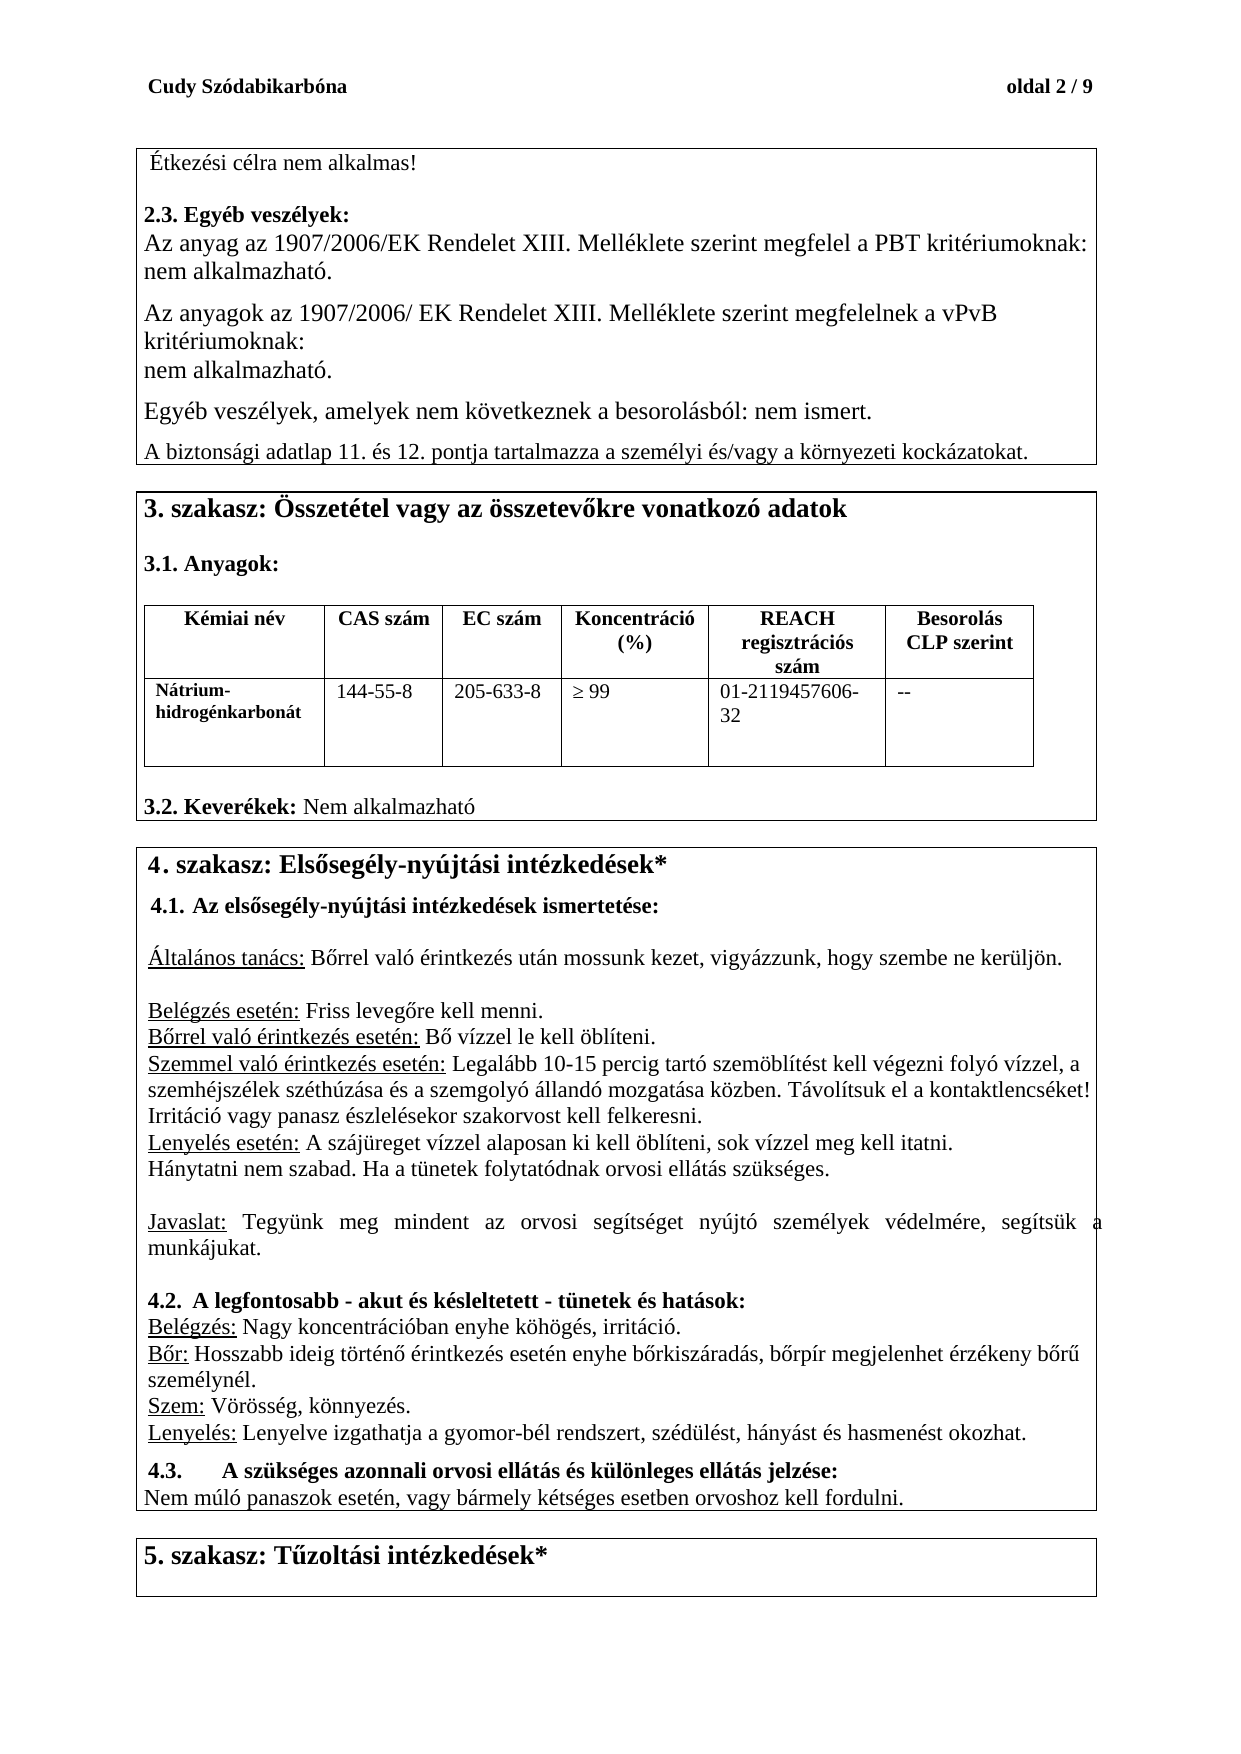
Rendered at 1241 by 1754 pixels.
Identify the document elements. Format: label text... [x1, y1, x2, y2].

table_header . szakasz: Elsősegély-nyújtási intézkedések* Az elsősegély-nyújtási intézkedések ismertetése: Általános tanács: Bőrrel való érintkezés után mossunk kezet, vigyázzunk, hogy szembe ne kerüljön. Belégzés esetén: Friss levegőre kell menni. Bőrrel való érintkezés esetén: Bő vízzel le kell öblíteni. Szemmel való érintkezés esetén: Legalább 10-15 percig tartó szemöblítést kell végezni folyó vízzel, a szemhéjszélek széthúzása és a szemgolyó állandó mozgatása közben. Távolítsuk el a kontaktlencséket! Irritáció vagy panasz észlelésekor szakorvost kell felkeresni. Lenyelés esetén: A szájüreget vízzel alaposan ki kell öblíteni, sok vízzel meg kell itatni. Hánytatni nem szabad. Ha a tünetek folytatódnak orvosi ellátás szükséges. Javaslat: Tegyünk meg mindent az orvosi segítséget nyújtó személyek védelmére, segítsük a munkájukat. A legfontosabb - akut és késleltetett - tünetek és hatások: Belégzés: Nagy koncentrációban enyhe köhögés, irritáció. Bőr: Hosszabb ideig történő érintkezés esetén enyhe bőrkiszáradás, bőrpír megjelenhet érzékeny bőrű személynél. Szem: Vörösség, könnyezés. Lenyelés: Lenyelve izgathatja a gyomor-bél rendszert, szédülést, hányást és hasmenést okozhat. A szükséges azonnali orvosi ellátás és különleges ellátás jelzése: Nem múló panaszok esetén, vagy bármely kétséges esetben orvoshoz kell fordulni. [137, 848, 1096, 1510]
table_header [137, 149, 1096, 464]
table_header 3. szakasz: Összetétel vagy az összetevőkre vonatkozó adatok 3.1. Anyagok: 3.2. Keverékek: Nem alkalmazható [137, 493, 1096, 819]
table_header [137, 1539, 1096, 1596]
